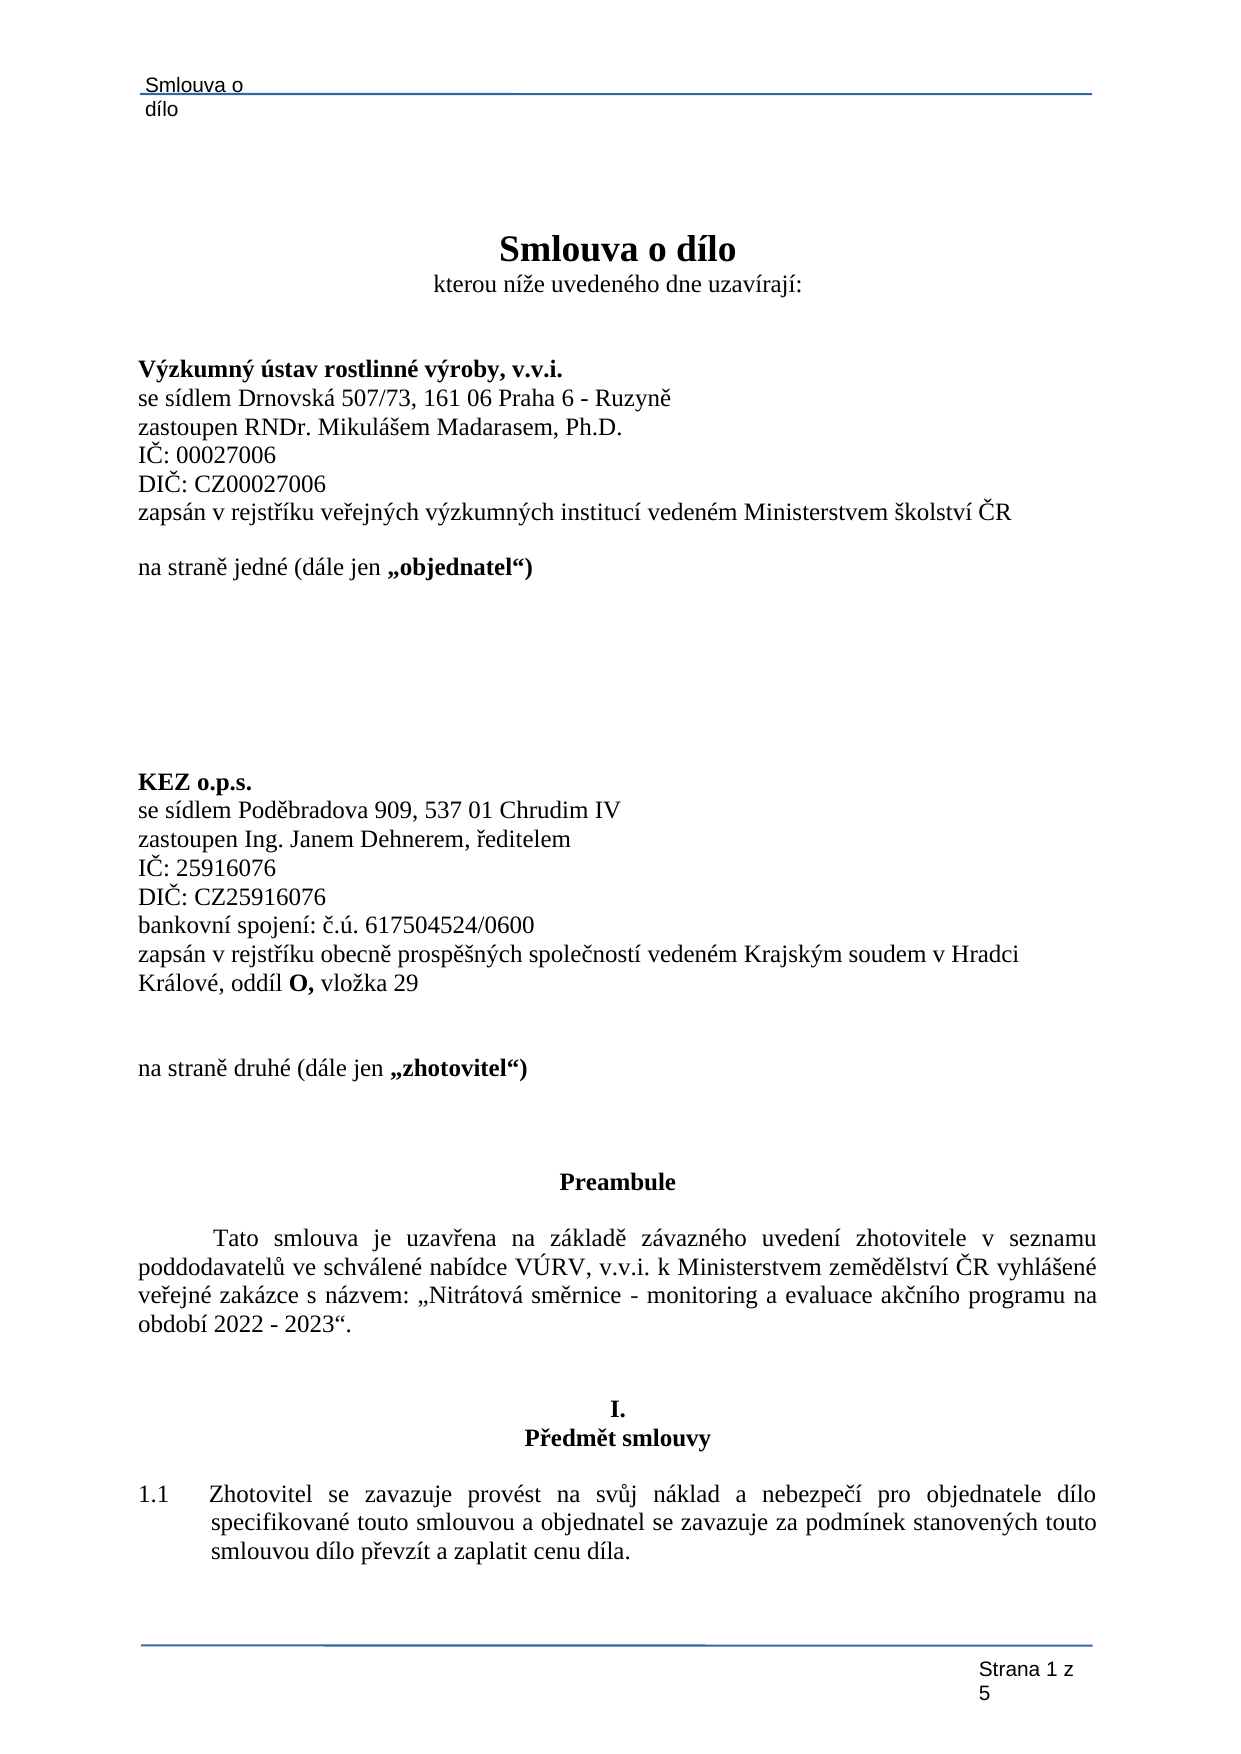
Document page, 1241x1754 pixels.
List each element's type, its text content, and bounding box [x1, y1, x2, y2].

text I. [138, 1394, 1097, 1423]
text Předmět smlouvy [138, 1423, 1097, 1452]
text IČ: 25916076 [138, 853, 1097, 882]
text DIČ: CZ25916076 [138, 882, 1097, 910]
text se sídlem Drnovská 507/73, 161 06 Praha 6 - Ruzyně [138, 383, 1097, 412]
text zastoupen Ing. Janem Dehnerem, ředitelem [138, 824, 1097, 853]
text se sídlem Poděbradova 909, 537 01 Chrudim IV [138, 795, 1097, 824]
text zapsán v rejstříku veřejných výzkumných institucí vedeném Ministerstvem školství ČR [138, 498, 1097, 525]
text zapsán v rejstříku obecně prospěšných společností vedeném Krajským soudem v Hradci Králové, oddíl O, vložka 29 [138, 939, 1097, 997]
text bankovní spojení: č.ú. 617504524/0600 [138, 910, 1097, 939]
text IČ: 00027006 [138, 441, 1097, 469]
text na straně druhé (dále jen „zhotovitel“) [138, 1053, 1097, 1082]
text na straně jedné (dále jen „objednatel“) [138, 552, 1097, 581]
text DIČ: CZ00027006 [138, 469, 1097, 498]
list Zhotovitel se zavazuje provést na svůj náklad a nebezpečí pro objednatele dílo specifikované touto smlouvou a objednatel se zavazuje za podmínek stanovených touto smlouvou dílo převzít a zaplatit cenu díla. [138, 1479, 1097, 1565]
text zastoupen RNDr. Mikulášem Madarasem, Ph.D. [138, 412, 1097, 441]
text Tato smlouva je uzavřena na základě závazného uvedení zhotovitele v seznamu poddodavatelů ve schválené nabídce VÚRV, v.v.i. k Ministerstvem zemědělství ČR vyhlášené veřejné zakázce s názvem: „Nitrátová směrnice - monitoring a evaluace akčního programu na období 2022 - 2023“. [138, 1223, 1097, 1338]
text Výzkumný ústav rostlinné výroby, v.v.i. [138, 354, 1097, 383]
text Preambule [138, 1167, 1097, 1196]
text kterou níže uvedeného dne uzavírají: [138, 269, 1097, 298]
text KEZ o.p.s. [138, 767, 1097, 795]
text Smlouva o dílo [138, 226, 1097, 269]
